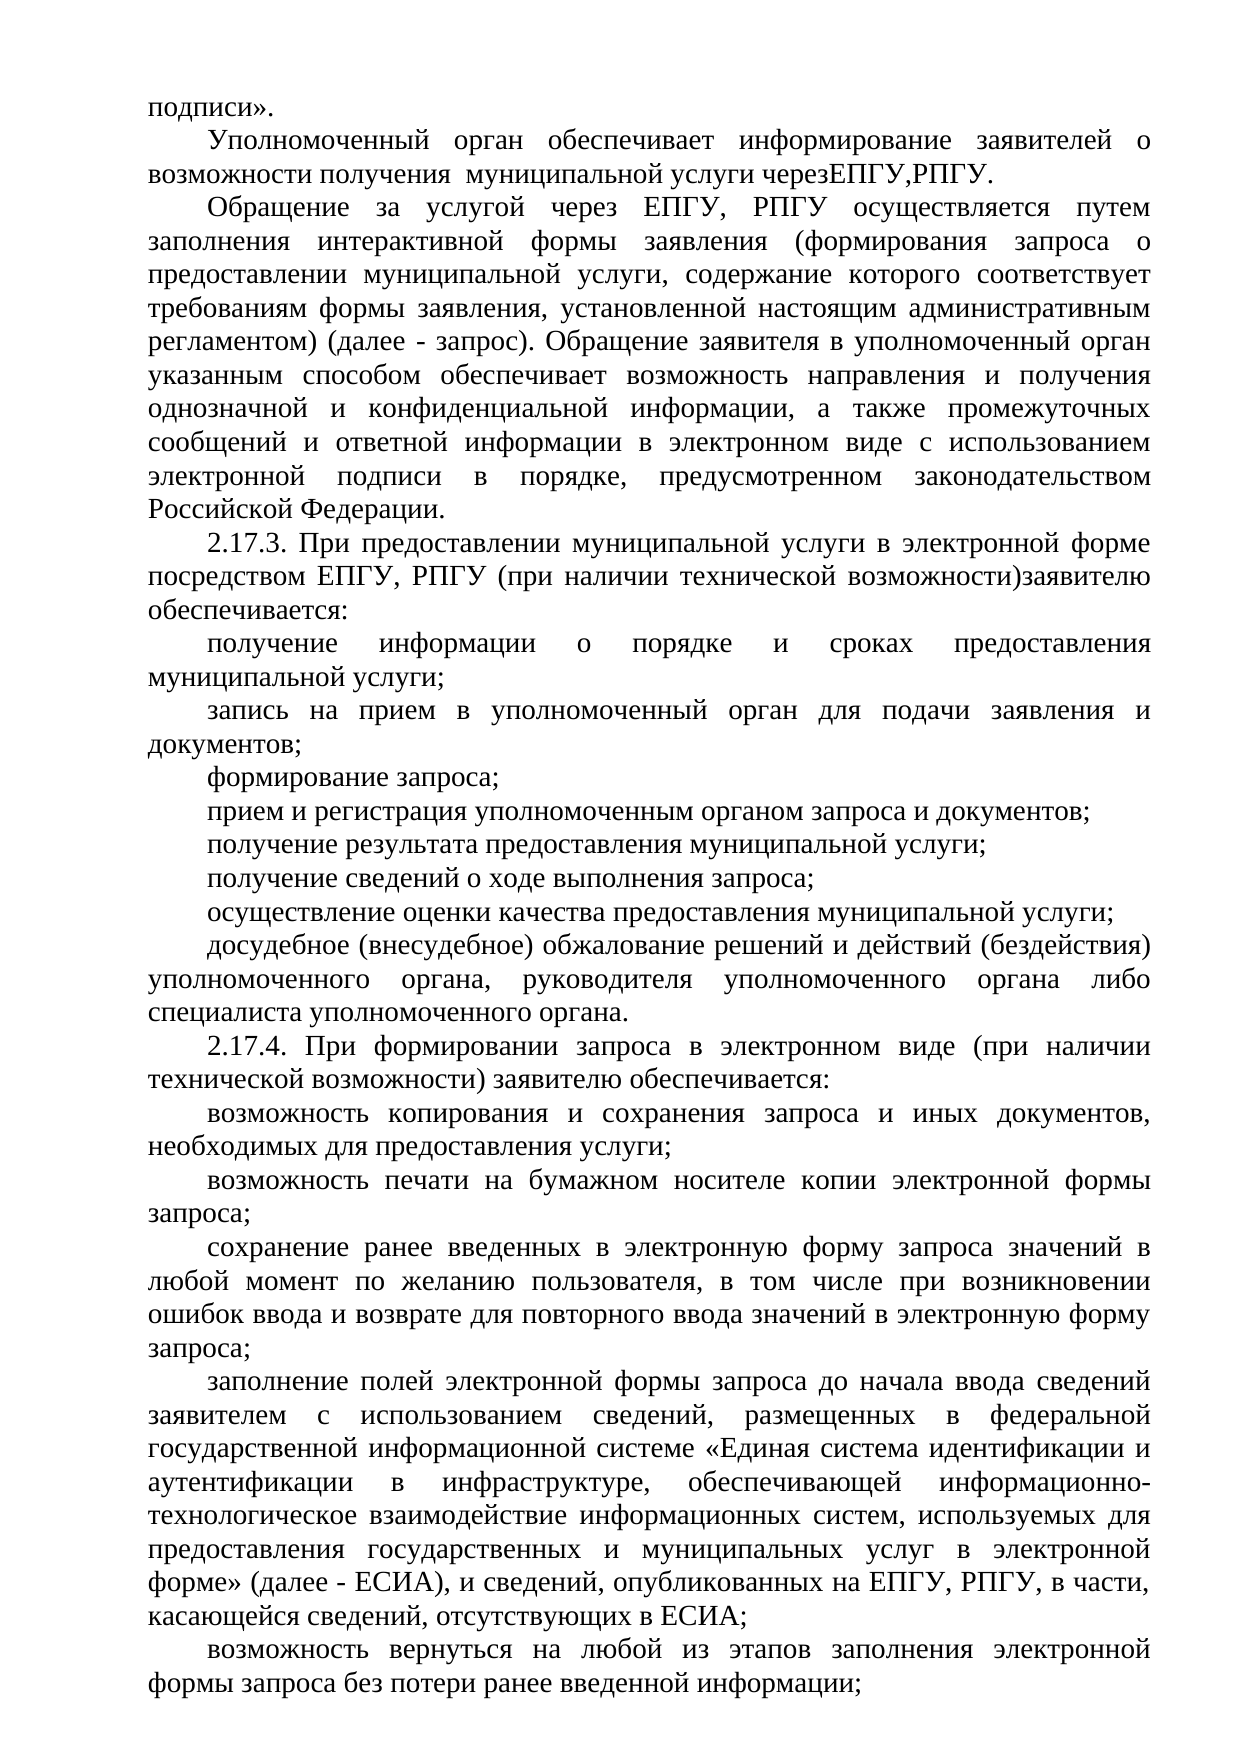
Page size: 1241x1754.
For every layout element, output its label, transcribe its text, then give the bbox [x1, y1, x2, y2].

text 2.17.4. При формировании запроса в электронном виде (при наличии технической возможности) заявителю обеспечивается: [148, 1028, 1152, 1095]
text возможность вернуться на любой из этапов заполнения электронной формы запроса без потери ранее введенной информации; [148, 1632, 1152, 1699]
text Уполномоченный орган обеспечивает информирование заявителей о возможности получения муниципальной услуги черезЕПГУ,РПГУ. [148, 122, 1152, 189]
text 2.17.3. При предоставлении муниципальной услуги в электронной форме посредством ЕПГУ, РПГУ (при наличии технической возможности)заявителю обеспечивается: [148, 525, 1152, 625]
text сохранение ранее введенных в электронную форму запроса значений в любой момент по желанию пользователя, в том числе при возникновении ошибок ввода и возврате для повторного ввода значений в электронную форму запроса; [148, 1229, 1152, 1363]
text получение информации о порядке и сроках предоставления муниципальной услуги; [148, 625, 1152, 692]
text получение результата предоставления муниципальной услуги; [148, 827, 1152, 860]
text прием и регистрация уполномоченным органом запроса и документов; [148, 793, 1152, 827]
text осуществление оценки качества предоставления муниципальной услуги; [148, 894, 1152, 927]
text Обращение за услугой через ЕПГУ, РПГУ осуществляется путем заполнения интерактивной формы заявления (формирования запроса о предоставлении муниципальной услуги, содержание которого соответствует требованиям формы заявления, установленной настоящим административным регламентом) (далее - запрос). Обращение заявителя в уполномоченный орган указанным способом обеспечивает возможность направления и получения однозначной и конфиденциальной информации, а также промежуточных сообщений и ответной информации в электронном виде с использованием электронной подписи в порядке, предусмотренном законодательством Российской Федерации. [148, 189, 1152, 525]
text получение сведений о ходе выполнения запроса; [148, 860, 1152, 894]
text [148, 89, 1152, 122]
text запись на прием в уполномоченный орган для подачи заявления и документов; [148, 692, 1152, 759]
text заполнение полей электронной формы запроса до начала ввода сведений заявителем с использованием сведений, размещенных в федеральной государственной информационной системе «Единая система идентификации и аутентификации в инфраструктуре, обеспечивающей информационно-технологическое взаимодействие информационных систем, используемых для предоставления государственных и муниципальных услуг в электронной форме» (далее - ЕСИА), и сведений, опубликованных на ЕПГУ, РПГУ, в части, касающейся сведений, отсутствующих в ЕСИА; [148, 1363, 1152, 1632]
text формирование запроса; [148, 759, 1152, 793]
text возможность печати на бумажном носителе копии электронной формы запроса; [148, 1162, 1152, 1229]
text досудебное (внесудебное) обжалование решений и действий (бездействия) уполномоченного органа, руководителя уполномоченного органа либо специалиста уполномоченного органа. [148, 927, 1152, 1028]
text возможность копирования и сохранения запроса и иных документов, необходимых для предоставления услуги; [148, 1095, 1152, 1162]
